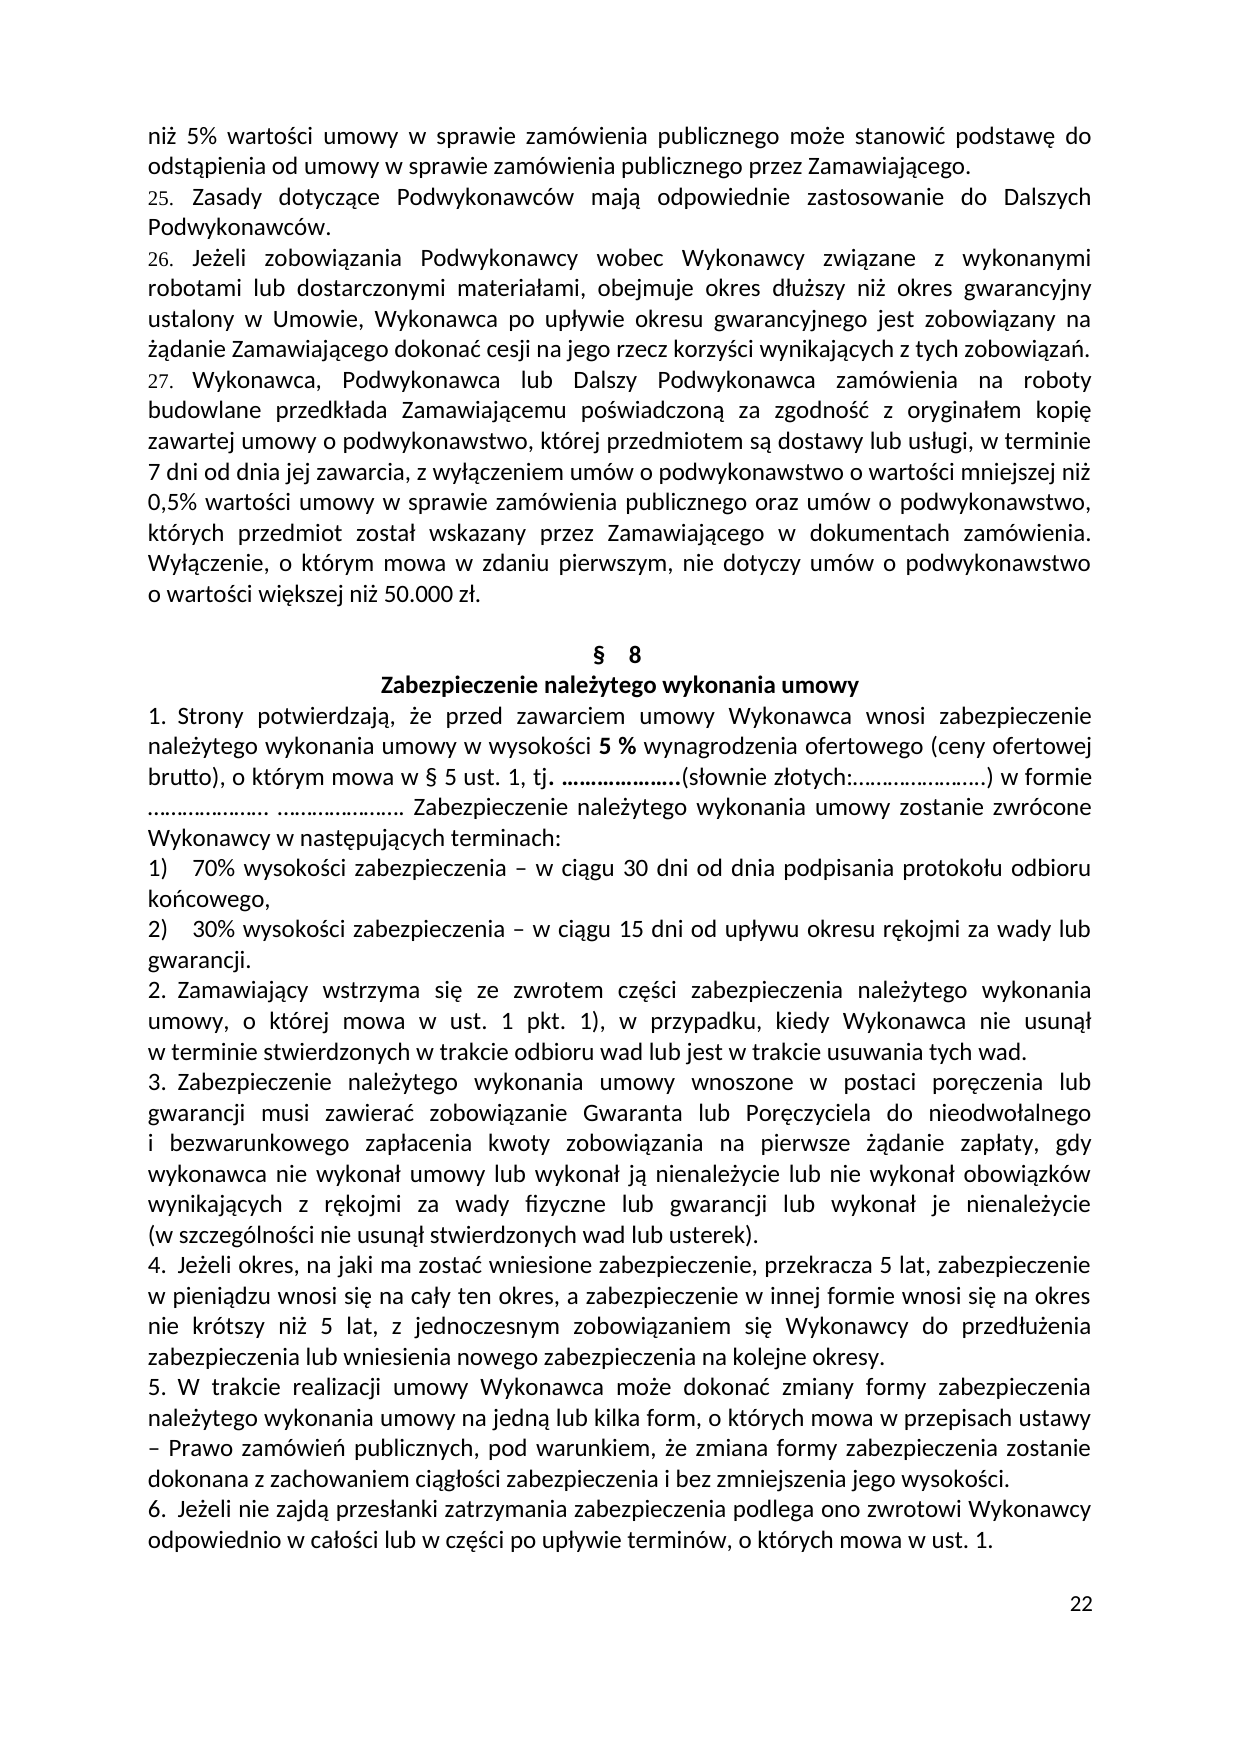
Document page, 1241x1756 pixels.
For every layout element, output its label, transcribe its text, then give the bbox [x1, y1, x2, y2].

list Wykonawca, Podwykonawca lub Dalszy Podwykonawca zamówienia na roboty budowlane przedkłada Zamawiającemu poświadczoną za zgodność z oryginałem kopię zawartej umowy o podwykonawstwo, której przedmiotem są dostawy lub usługi, w terminie 7 dni od dnia jej zawarcia, z wyłączeniem umów o podwykonawstwo o wartości mniejszej niż 0,5% wartości umowy w sprawie zamówienia publicznego oraz umów o podwykonawstwo, których przedmiot został wskazany przez Zamawiającego w dokumentach zamówienia. Wyłączenie, o którym mowa w zdaniu pierwszym, nie dotyczy umów o podwykonawstwo o wartości większej niż 50.000 zł. [148, 364, 1093, 608]
list 70% wysokości zabezpieczenia – w ciągu 30 dni od dnia podpisania protokołu odbioru końcowego, [148, 852, 1093, 913]
list Zamawiający wstrzyma się ze zwrotem części zabezpieczenia należytego wykonania umowy, o której mowa w ust. 1 pkt. 1), w przypadku, kiedy Wykonawca nie usunął w terminie stwierdzonych w trakcie odbioru wad lub jest w trakcie usuwania tych wad. [148, 974, 1093, 1066]
list Jeżeli okres, na jaki ma zostać wniesione zabezpieczenie, przekracza 5 lat, zabezpieczenie w pieniądzu wnosi się na cały ten okres, a zabezpieczenie w innej formie wnosi się na okres nie krótszy niż 5 lat, z jednoczesnym zobowiązaniem się Wykonawcy do przedłużenia zabezpieczenia lub wniesienia nowego zabezpieczenia na kolejne okresy. [148, 1249, 1093, 1371]
list 8 Zabezpieczenie należytego wykonania umowy [148, 639, 1093, 700]
list W trakcie realizacji umowy Wykonawca może dokonać zmiany formy zabezpieczenia należytego wykonania umowy na jedną lub kilka form, o których mowa w przepisach ustawy – Prawo zamówień publicznych, pod warunkiem, że zmiana formy zabezpieczenia zostanie dokonana z zachowaniem ciągłości zabezpieczenia i bez zmniejszenia jego wysokości. [148, 1371, 1093, 1493]
list 30% wysokości zabezpieczenia – w ciągu 15 dni od upływu okresu rękojmi za wady lub gwarancji. [148, 913, 1093, 974]
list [148, 120, 1093, 181]
list Jeżeli zobowiązania Podwykonawcy wobec Wykonawcy związane z wykonanymi robotami lub dostarczonymi materiałami, obejmuje okres dłuższy niż okres gwarancyjny ustalony w Umowie, Wykonawca po upływie okresu gwarancyjnego jest zobowiązany na żądanie Zamawiającego dokonać cesji na jego rzecz korzyści wynikających z tych zobowiązań. [148, 242, 1093, 364]
list Zabezpieczenie należytego wykonania umowy wnoszone w postaci poręczenia lub gwarancji musi zawierać zobowiązanie Gwaranta lub Poręczyciela do nieodwołalnego i bezwarunkowego zapłacenia kwoty zobowiązania na pierwsze żądanie zapłaty, gdy wykonawca nie wykonał umowy lub wykonał ją nienależycie lub nie wykonał obowiązków wynikających z rękojmi za wady fizyczne lub gwarancji lub wykonał je nienależycie (w szczególności nie usunął stwierdzonych wad lub usterek). [148, 1066, 1093, 1249]
list Zasady dotyczące Podwykonawców mają odpowiednie zastosowanie do Dalszych Podwykonawców. [148, 181, 1093, 242]
list Strony potwierdzają, że przed zawarciem umowy Wykonawca wnosi zabezpieczenie należytego wykonania umowy w wysokości 5 % wynagrodzenia ofertowego (ceny ofertowej brutto), o którym mowa w § 5 ust. 1, tj. ………………..(słownie złotych:…………………..) w formie ………………… …………………. Zabezpieczenie należytego wykonania umowy zostanie zwrócone Wykonawcy w następujących terminach: [148, 700, 1093, 852]
list Jeżeli nie zajdą przesłanki zatrzymania zabezpieczenia podlega ono zwrotowi Wykonawcy odpowiednio w całości lub w części po upływie terminów, o których mowa w ust. 1. [148, 1493, 1093, 1554]
